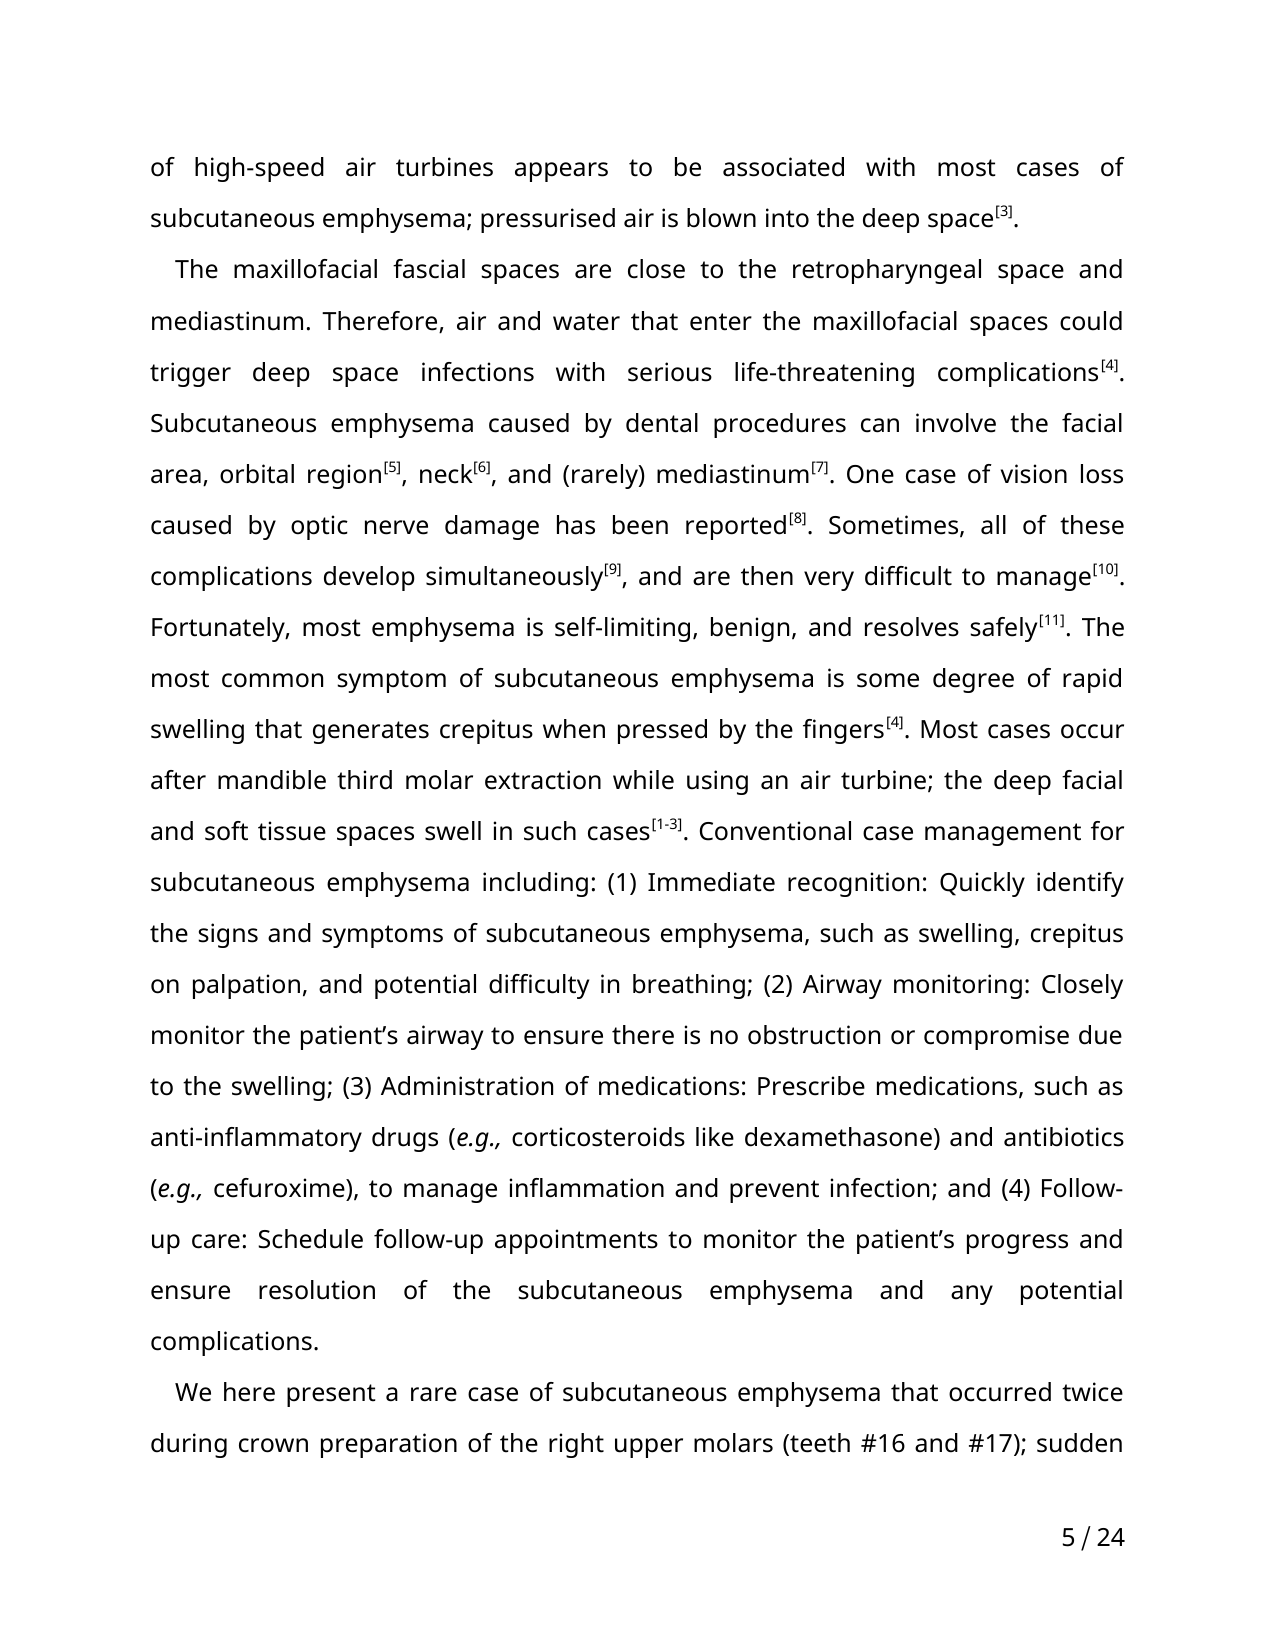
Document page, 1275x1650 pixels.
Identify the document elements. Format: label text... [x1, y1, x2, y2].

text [150, 150, 1125, 235]
text The maxillofacial fascial spaces are close to the retropharyngeal space and mediastinum. Therefore, air and water that enter the maxillofacial spaces could trigger deep space infections with serious life-threatening complications[4]. Subcutaneous emphysema caused by dental procedures can involve the facial area, orbital region[5], neck[6], and (rarely) mediastinum[7]. One case of vision loss caused by optic nerve damage has been reported[8]. Sometimes, all of these complications develop simultaneously[9], and are then very difficult to manage[10]. Fortunately, most emphysema is self-limiting, benign, and resolves safely[11]. The most common symptom of subcutaneous emphysema is some degree of rapid swelling that generates crepitus when pressed by the fingers[4]. Most cases occur after mandible third molar extraction while using an air turbine; the deep facial and soft tissue spaces swell in such cases[1-3]. Conventional case management for subcutaneous emphysema including: (1) Immediate recognition: Quickly identify the signs and symptoms of subcutaneous emphysema, such as swelling, crepitus on palpation, and potential difficulty in breathing; (2) Airway monitoring: Closely monitor the patient’s airway to ensure there is no obstruction or compromise due to the swelling; (3) Administration of medications: Prescribe medications, such as anti-inflammatory drugs (e.g., corticosteroids like dexamethasone) and antibiotics (e.g., cefuroxime), to manage inflammation and prevent infection; and (4) Follow-up care: Schedule follow-up appointments to monitor the patient’s progress and ensure resolution of the subcutaneous emphysema and any potential complications. [150, 252, 1125, 1358]
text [150, 1375, 1125, 1460]
